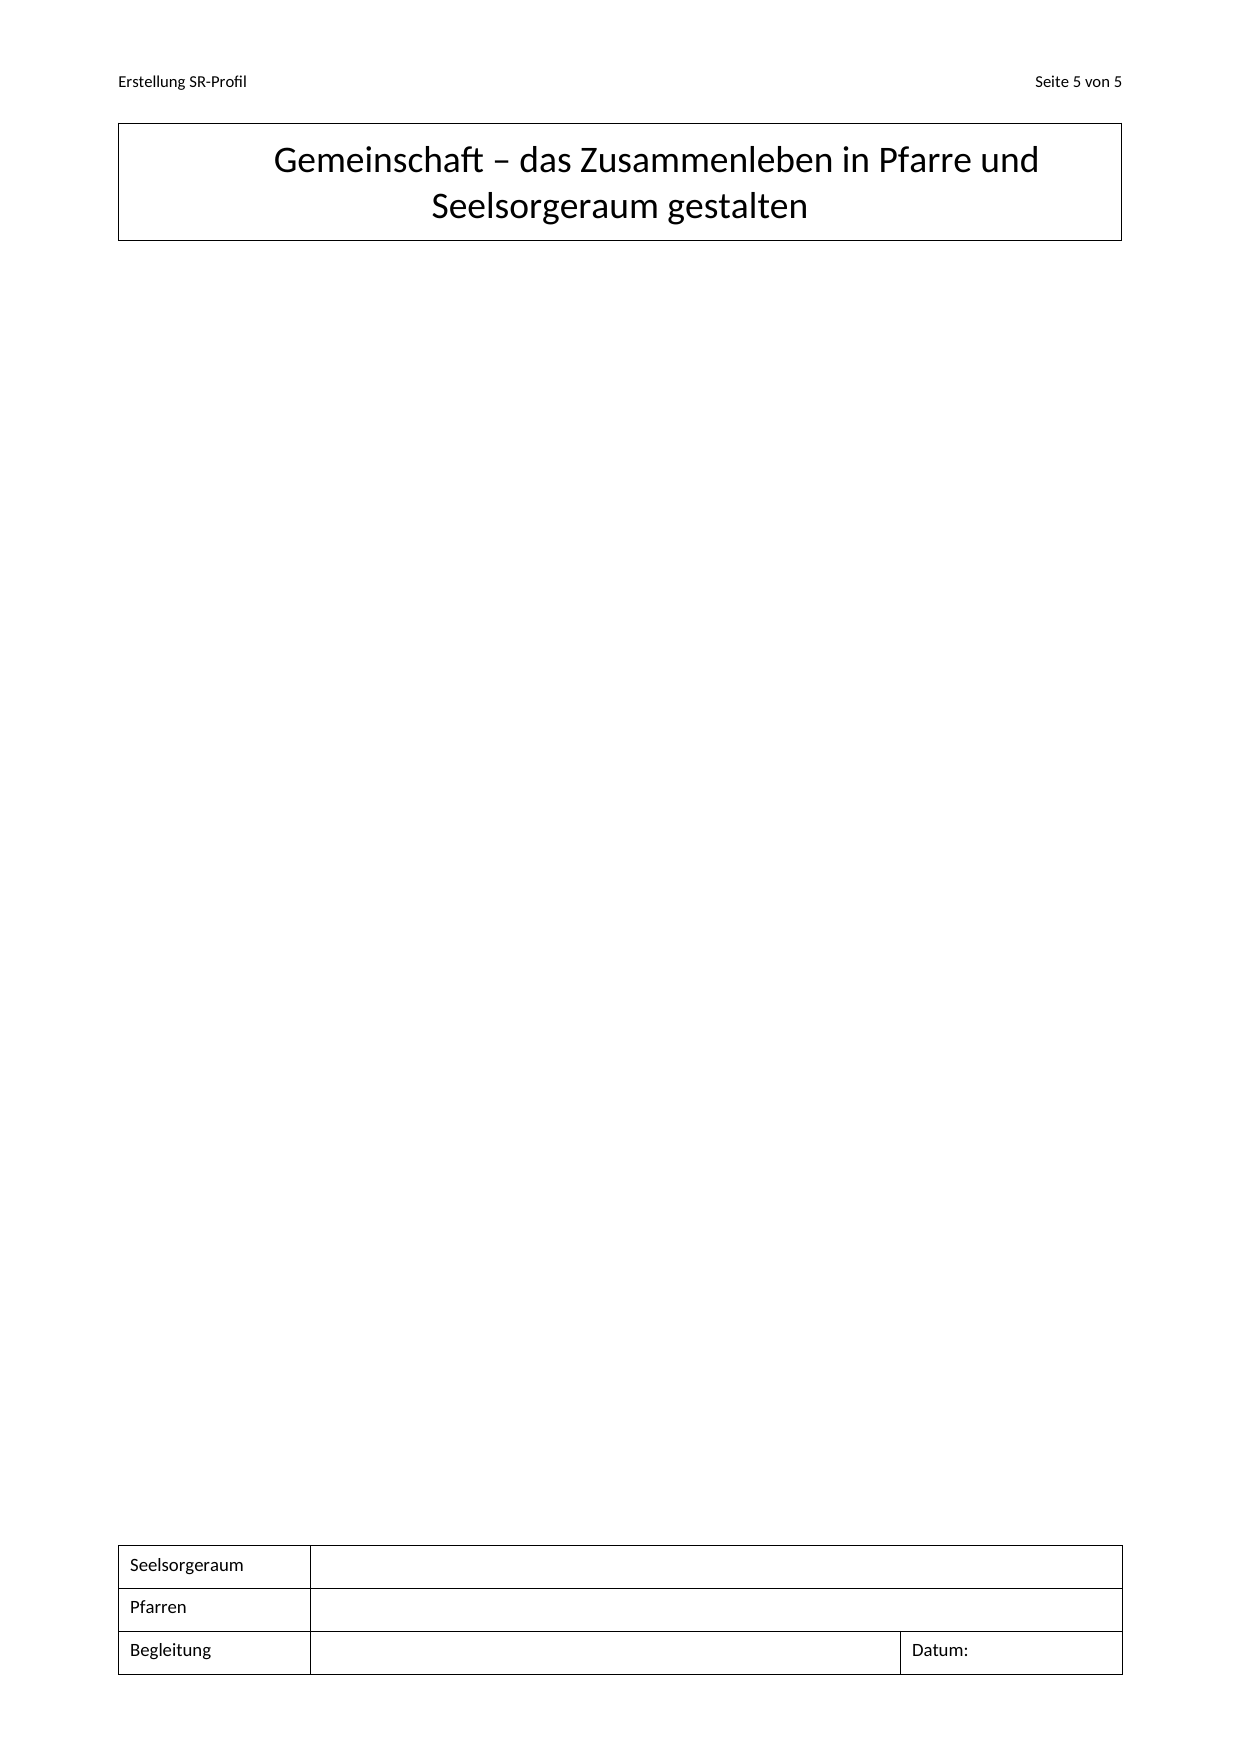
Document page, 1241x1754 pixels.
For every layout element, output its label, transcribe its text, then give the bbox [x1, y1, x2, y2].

table_header Gemeinschaft – das Zusammenleben in Pfarre und Seelsorgeraum gestalten [119, 124, 1121, 240]
